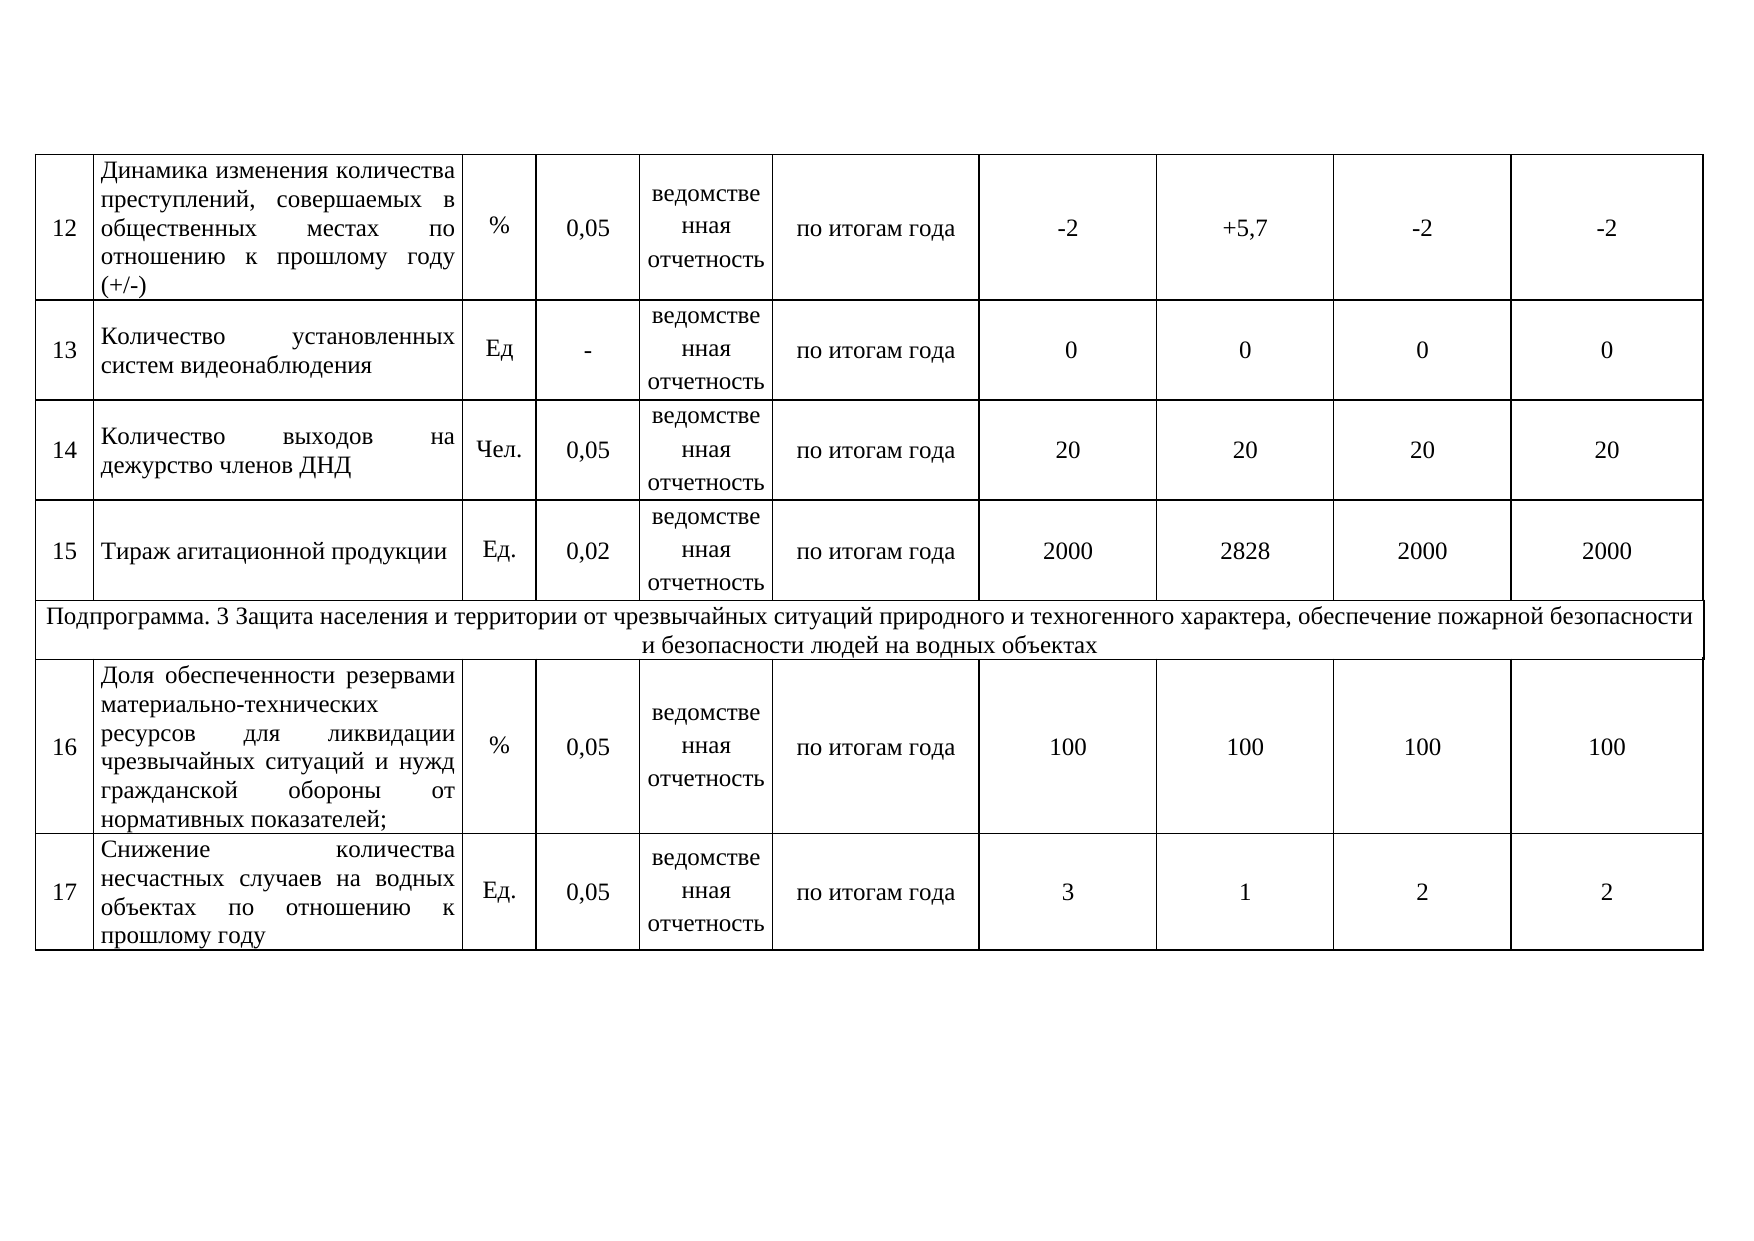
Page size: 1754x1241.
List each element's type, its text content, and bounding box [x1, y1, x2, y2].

table_cell - [537, 301, 639, 399]
table_cell 0,05 [537, 834, 639, 949]
table_cell ведомственная отчетность [640, 501, 772, 599]
table_cell 15 [36, 501, 93, 599]
table_cell по итогам года [773, 660, 978, 833]
table_cell 0,02 [537, 501, 639, 599]
table_cell 17 [36, 834, 93, 949]
table_cell 0,05 [537, 660, 639, 833]
table_cell 0 [980, 301, 1156, 399]
table_cell -2 [1512, 155, 1702, 299]
table_cell 3 [980, 834, 1156, 949]
table_cell 20 [1157, 401, 1333, 499]
table_cell ведомственная отчетность [640, 301, 772, 399]
table_cell Количество установленных систем видеонаблюдения [94, 301, 462, 399]
table_cell Доля обеспеченности резервами материально-технических ресурсов для ликвидации чрезвычайных ситуаций и нужд гражданской обороны от нормативных показателей; [94, 660, 462, 833]
table_cell 16 [36, 660, 93, 833]
table_cell Подпрограмма. 3 Защита населения и территории от чрезвычайных ситуаций природного и техногенного характера, обеспечение пожарной безопасности и безопасности людей на водных объектах [36, 601, 642, 658]
table_cell -2 [1334, 155, 1510, 299]
table_cell 100 [1512, 660, 1702, 833]
table_cell -2 [980, 155, 1156, 299]
table_cell по итогам года [773, 834, 978, 949]
table_cell 0,05 [537, 401, 639, 499]
table_cell 100 [980, 660, 1156, 833]
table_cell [640, 155, 772, 299]
table_cell 2000 [1334, 501, 1510, 599]
table_cell Снижение количества несчастных случаев на водных объектах по отношению к прошлому году [94, 834, 462, 949]
table_cell 13 [36, 301, 93, 399]
table_cell % [463, 155, 535, 299]
table_cell 0 [1157, 301, 1333, 399]
table_cell 100 [1334, 660, 1510, 833]
table_cell 0 [1512, 301, 1702, 399]
table_cell Подпрограмма. 3 Защита населения и территории от чрезвычайных ситуаций природного и техногенного характера, обеспечение пожарной безопасности и безопасности людей на водных объектах [1098, 601, 1703, 658]
table_cell 20 [1334, 401, 1510, 499]
table_cell по итогам года [773, 155, 978, 299]
table_cell Динамика изменения количества преступлений, совершаемых в общественных местах по отношению к прошлому году (+/-) [94, 155, 462, 299]
table_cell по итогам года [773, 501, 978, 599]
table_cell ведомственная отчетность [640, 660, 772, 833]
table_cell по итогам года [773, 401, 978, 499]
table_cell 2 [1334, 834, 1510, 949]
table_cell Чел. [463, 401, 535, 499]
table_cell Ед [463, 301, 535, 399]
table_cell % [463, 660, 535, 833]
table_cell 0,05 [537, 155, 639, 299]
table_cell Ед. [463, 834, 535, 949]
table_cell 20 [980, 401, 1156, 499]
table_cell Количество выходов на дежурство членов ДНД [94, 401, 462, 499]
table_cell Тираж агитационной продукции [94, 501, 462, 599]
table_cell 2000 [1512, 501, 1702, 599]
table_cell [640, 834, 772, 949]
table_cell 0 [1334, 301, 1510, 399]
table_cell +5,7 [1157, 155, 1333, 299]
table_cell 2828 [1157, 501, 1333, 599]
table_cell 2 [1512, 834, 1702, 949]
table_cell 20 [1512, 401, 1702, 499]
table_cell 1 [1157, 834, 1333, 949]
table_cell 2000 [980, 501, 1156, 599]
table_cell 12 [36, 155, 93, 299]
table_cell ведомственная отчетность [640, 401, 772, 499]
table_cell 100 [1157, 660, 1333, 833]
table_cell 14 [36, 401, 93, 499]
table_cell по итогам года [773, 301, 978, 399]
table_cell Ед. [463, 501, 535, 599]
